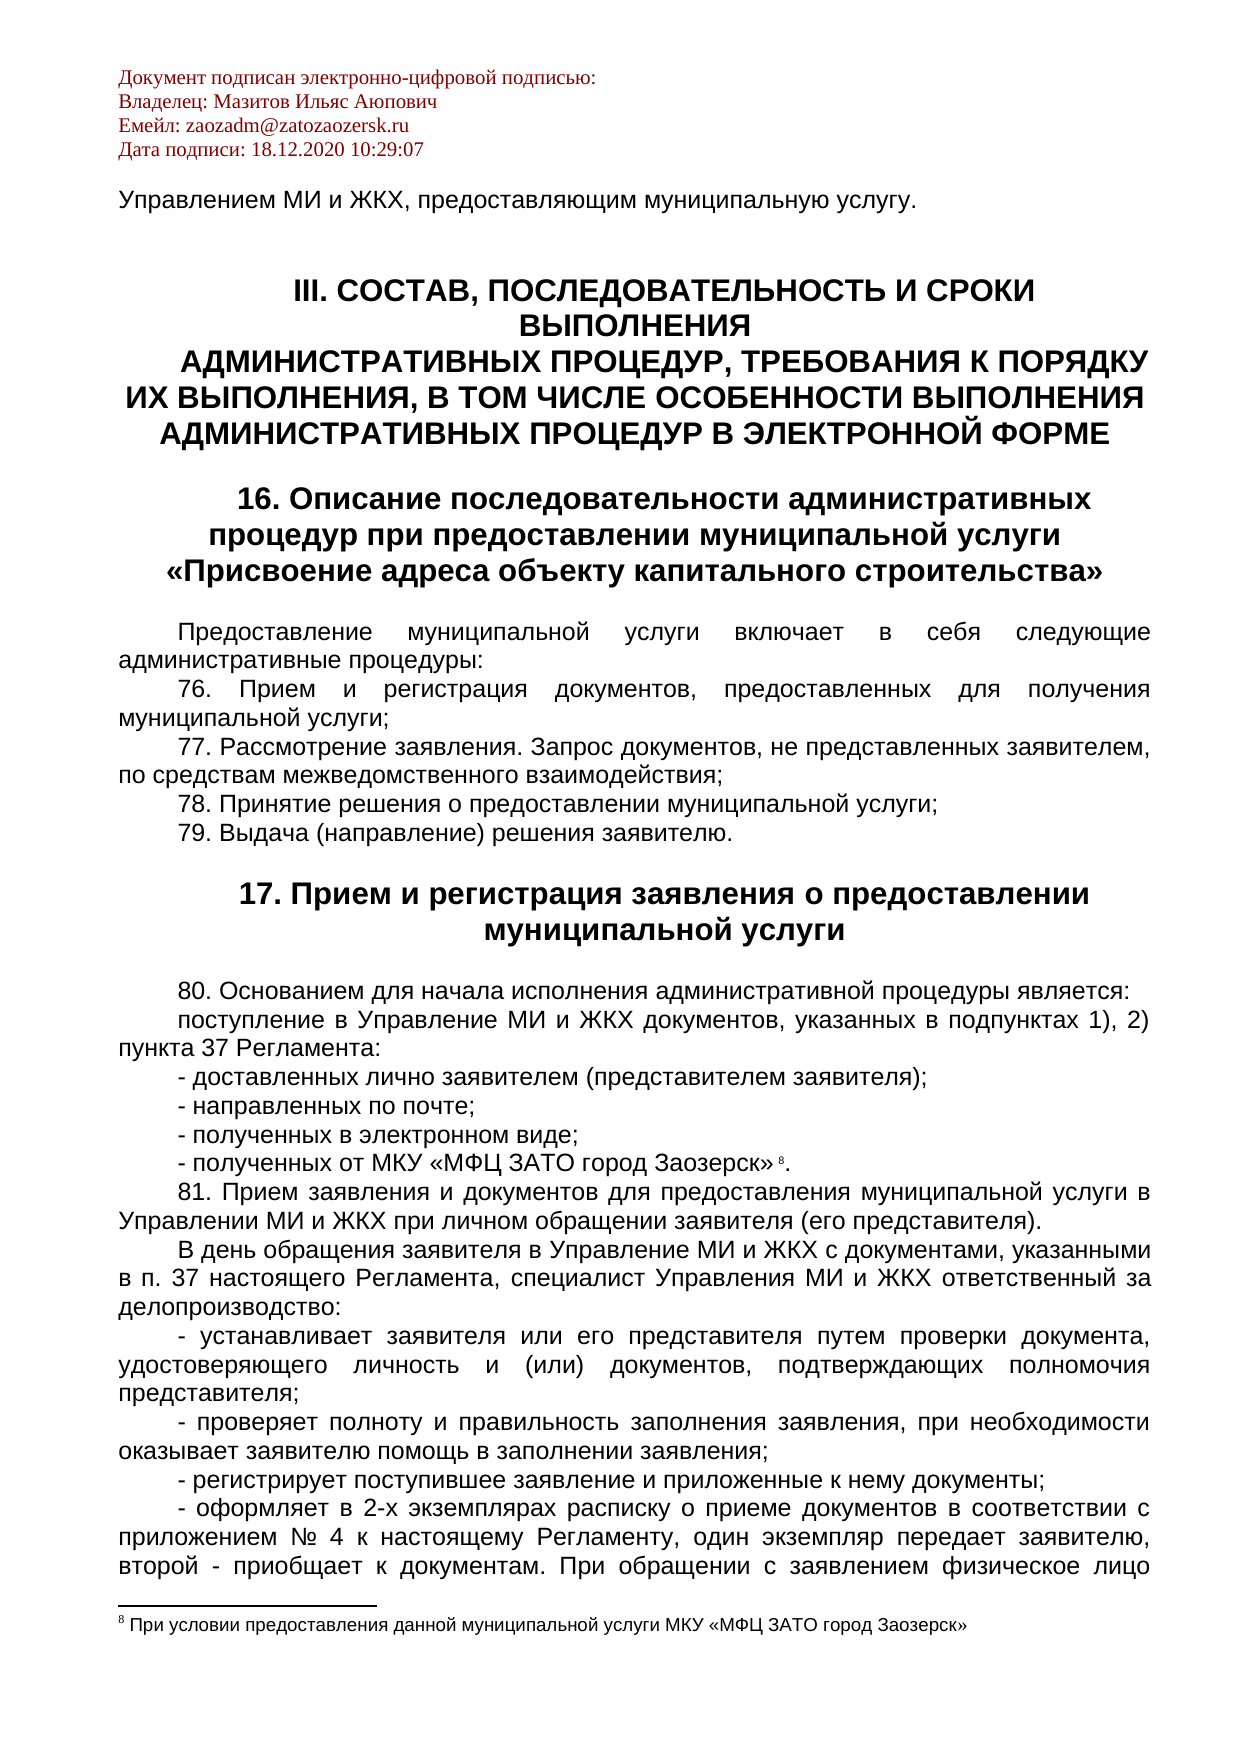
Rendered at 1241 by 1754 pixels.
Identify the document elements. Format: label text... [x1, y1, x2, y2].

text - полученных в электронном виде; [118, 1120, 1152, 1148]
text 76. Прием и регистрация документов, предоставленных для получения муниципальной услуги; [118, 674, 1152, 732]
text Предоставление муниципальной услуги включает в себя следующие административные процедуры: [118, 617, 1152, 674]
text - проверяет полноту и правильность заполнения заявления, при необходимости оказывает заявителю помощь в заполнении заявления; [118, 1407, 1152, 1465]
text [118, 1493, 1152, 1580]
list III. СОСТАВ, ПОСЛЕДОВАТЕЛЬНОСТЬ И СРОКИ ВЫПОЛНЕНИЯ [118, 272, 1152, 343]
text В день обращения заявителя в Управление МИ и ЖКХ с документами, указанными в п. 37 настоящего Регламента, специалист Управления МИ и ЖКХ ответственный за делопроизводство: [118, 1235, 1152, 1321]
text 17. Прием и регистрация заявления о предоставлении [118, 875, 1152, 911]
text - полученных от МКУ «МФЦ ЗАТО город Заозерск» . [118, 1148, 1152, 1177]
text - направленных по почте; [118, 1091, 1152, 1120]
text муниципальной услуги [118, 911, 1152, 947]
text - регистрирует поступившее заявление и приложенные к нему документы; [118, 1465, 1152, 1493]
text 79. Выдача (направление) решения заявителю. [118, 818, 1152, 847]
text поступление в Управление МИ и ЖКХ документов, указанных в подпунктах 1), 2) пункта 37 Регламента: [118, 1005, 1152, 1062]
text - устанавливает заявителя или его представителя путем проверки документа, удостоверяющего личность и (или) документов, подтверждающих полномочия представителя; [118, 1321, 1152, 1407]
text 80. Основанием для начала исполнения административной процедуры является: [118, 976, 1152, 1005]
text 16. Описание последовательности административных процедур при предоставлении муниципальной услуги «Присвоение адреса объекту капитального строительства» [118, 480, 1152, 588]
text 77. Рассмотрение заявления. Запрос документов, не представленных заявителем, по средствам межведомственного взаимодействия; [118, 732, 1152, 789]
text АДМИНИСТРАТИВНЫХ ПРОЦЕДУР, ТРЕБОВАНИЯ К ПОРЯДКУ ИХ ВЫПОЛНЕНИЯ, В ТОМ ЧИСЛЕ ОСОБЕННОСТИ ВЫПОЛНЕНИЯ АДМИНИСТРАТИВНЫХ ПРОЦЕДУР В ЭЛЕКТРОННОЙ ФОРМЕ [118, 343, 1152, 451]
text - доставленных лично заявителем (представителем заявителя); [118, 1062, 1152, 1091]
text 78. Принятие решения о предоставлении муниципальной услуги; [118, 789, 1152, 818]
text 81. Прием заявления и документов для предоставления муниципальной услуги в Управлении МИ и ЖКХ при личном обращении заявителя (его представителя). [118, 1177, 1152, 1235]
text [118, 185, 1152, 214]
